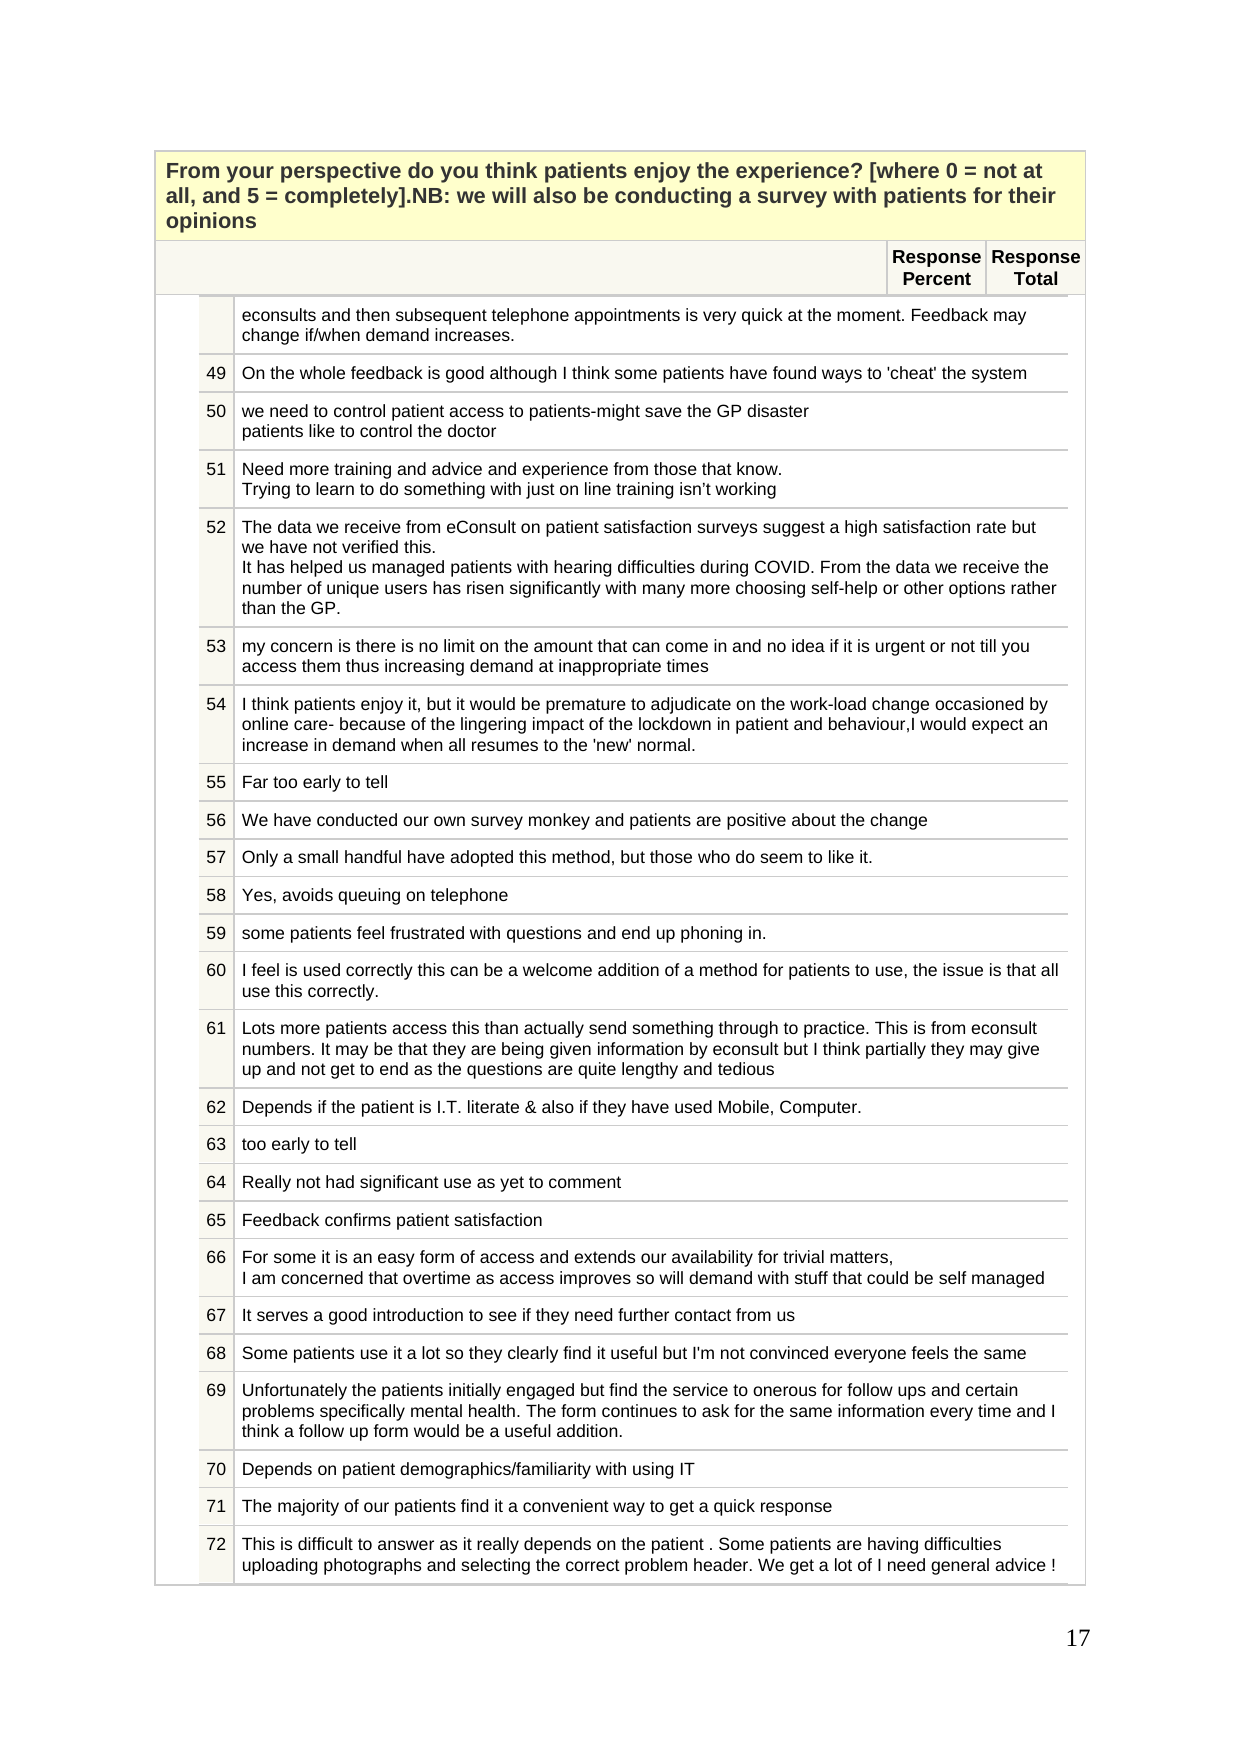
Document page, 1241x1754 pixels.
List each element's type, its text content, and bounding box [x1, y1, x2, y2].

table_header From your perspective do you think patients enjoy the experience? [where 0 = not at all, and 5 = completely].NB: we will also be conducting a survey with patients for their opinions [156, 152, 1085, 240]
table_cell [156, 241, 886, 294]
table_cell [235, 295, 1085, 1584]
table_cell Response Percent [888, 241, 985, 294]
table_cell [156, 295, 233, 1584]
table_cell Response Total [987, 241, 1085, 294]
